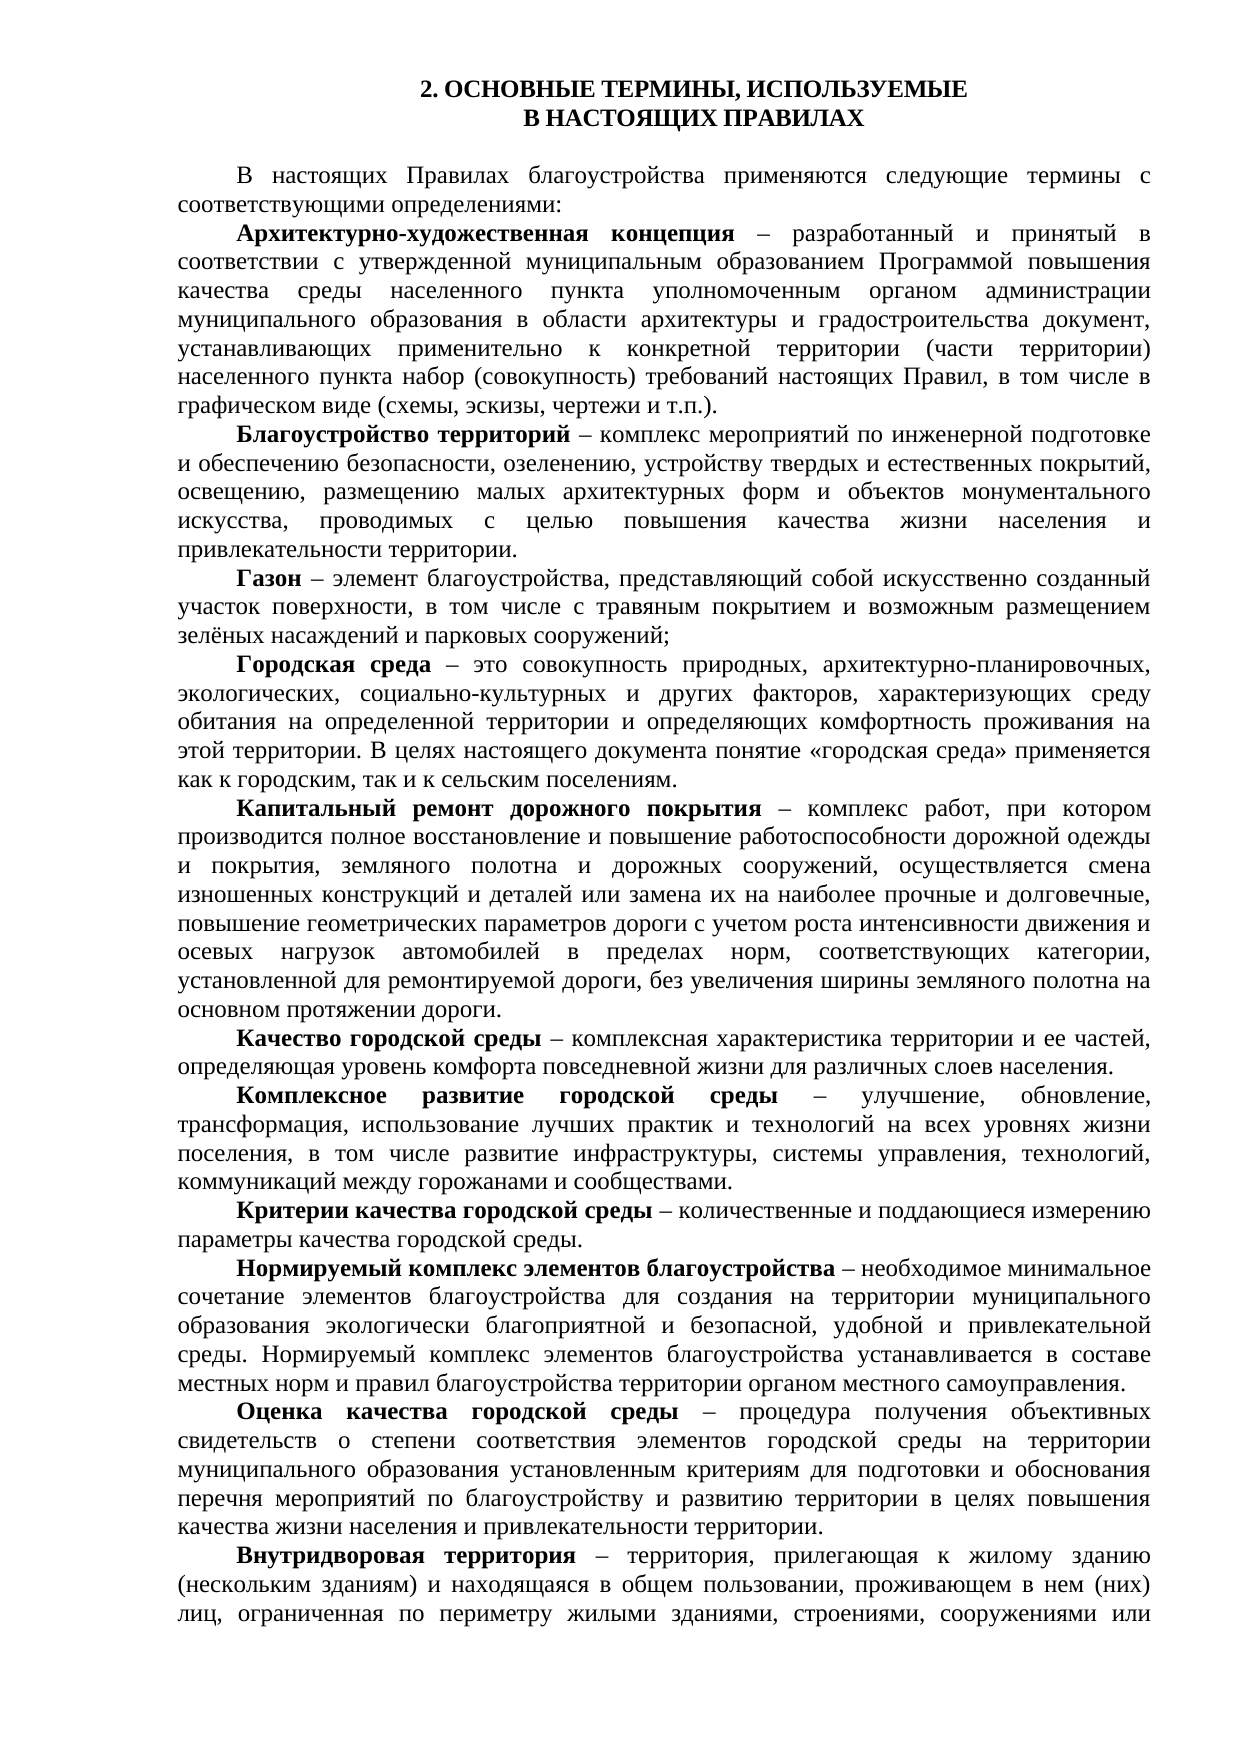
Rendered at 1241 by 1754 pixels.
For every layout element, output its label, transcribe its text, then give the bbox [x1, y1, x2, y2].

text В НАСТОЯЩИХ ПРАВИЛАХ [177, 103, 1152, 131]
text В настоящих Правилах благоустройства применяются следующие термины с соответствующими определениями: [177, 160, 1152, 218]
text Критерии качества городской среды – количественные и поддающиеся измерению параметры качества городской среды. [177, 1195, 1152, 1253]
text Архитектурно-художественная концепция – разработанный и принятый в соответствии с утвержденной муниципальным образованием Программой повышения качества среды населенного пункта уполномоченным органом администрации муниципального образования в области архитектуры и градостроительства документ, устанавливающих применительно к конкретной территории (части территории) населенного пункта набор (совокупность) требований настоящих Правил, в том числе в графическом виде (схемы, эскизы, чертежи и т.п.). [177, 218, 1152, 419]
text Оценка качества городской среды – процедура получения объективных свидетельств о степени соответствия элементов городской среды на территории муниципального образования установленным критериям для подготовки и обоснования перечня мероприятий по благоустройству и развитию территории в целях повышения качества жизни населения и привлекательности территории. [177, 1396, 1152, 1540]
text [177, 1540, 1152, 1626]
text 2. ОСНОВНЫЕ ТЕРМИНЫ, ИСПОЛЬЗУЕМЫЕ [177, 74, 1152, 103]
text Качество городской среды – комплексная характеристика территории и ее частей, определяющая уровень комфорта повседневной жизни для различных слоев населения. [177, 1023, 1152, 1080]
text Капитальный ремонт дорожного покрытия – комплекс работ, при котором производится полное восстановление и повышение работоспособности дорожной одежды и покрытия, земляного полотна и дорожных сооружений, осуществляется смена изношенных конструкций и деталей или замена их на наиболее прочные и долговечные, повышение геометрических параметров дороги с учетом роста интенсивности движения и осевых нагрузок автомобилей в пределах норм, соответствующих категории, установленной для ремонтируемой дороги, без увеличения ширины земляного полотна на основном протяжении дороги. [177, 793, 1152, 1023]
text Нормируемый комплекс элементов благоустройства – необходимое минимальное сочетание элементов благоустройства для создания на территории муниципального образования экологически благоприятной и безопасной, удобной и привлекательной среды. Нормируемый комплекс элементов благоустройства устанавливается в составе местных норм и правил благоустройства территории органом местного самоуправления. [177, 1253, 1152, 1396]
text Городская среда – это совокупность природных, архитектурно-планировочных, экологических, социально-культурных и других факторов, характеризующих среду обитания на определенной территории и определяющих комфортность проживания на этой территории. В целях настоящего документа понятие «городская среда» применяется как к городским, так и к сельским поселениям. [177, 649, 1152, 793]
text Комплексное развитие городской среды – улучшение, обновление, трансформация, использование лучших практик и технологий на всех уровнях жизни поселения, в том числе развитие инфраструктуры, системы управления, технологий, коммуникаций между горожанами и сообществами. [177, 1080, 1152, 1195]
text Газон – элемент благоустройства, представляющий собой искусственно созданный участок поверхности, в том числе с травяным покрытием и возможным размещением зелёных насаждений и парковых сооружений; [177, 563, 1152, 649]
text Благоустройство территорий – комплекс мероприятий по инженерной подготовке и обеспечению безопасности, озеленению, устройству твердых и естественных покрытий, освещению, размещению малых архитектурных форм и объектов монументального искусства, проводимых с целью повышения качества жизни населения и привлекательности территории. [177, 419, 1152, 563]
